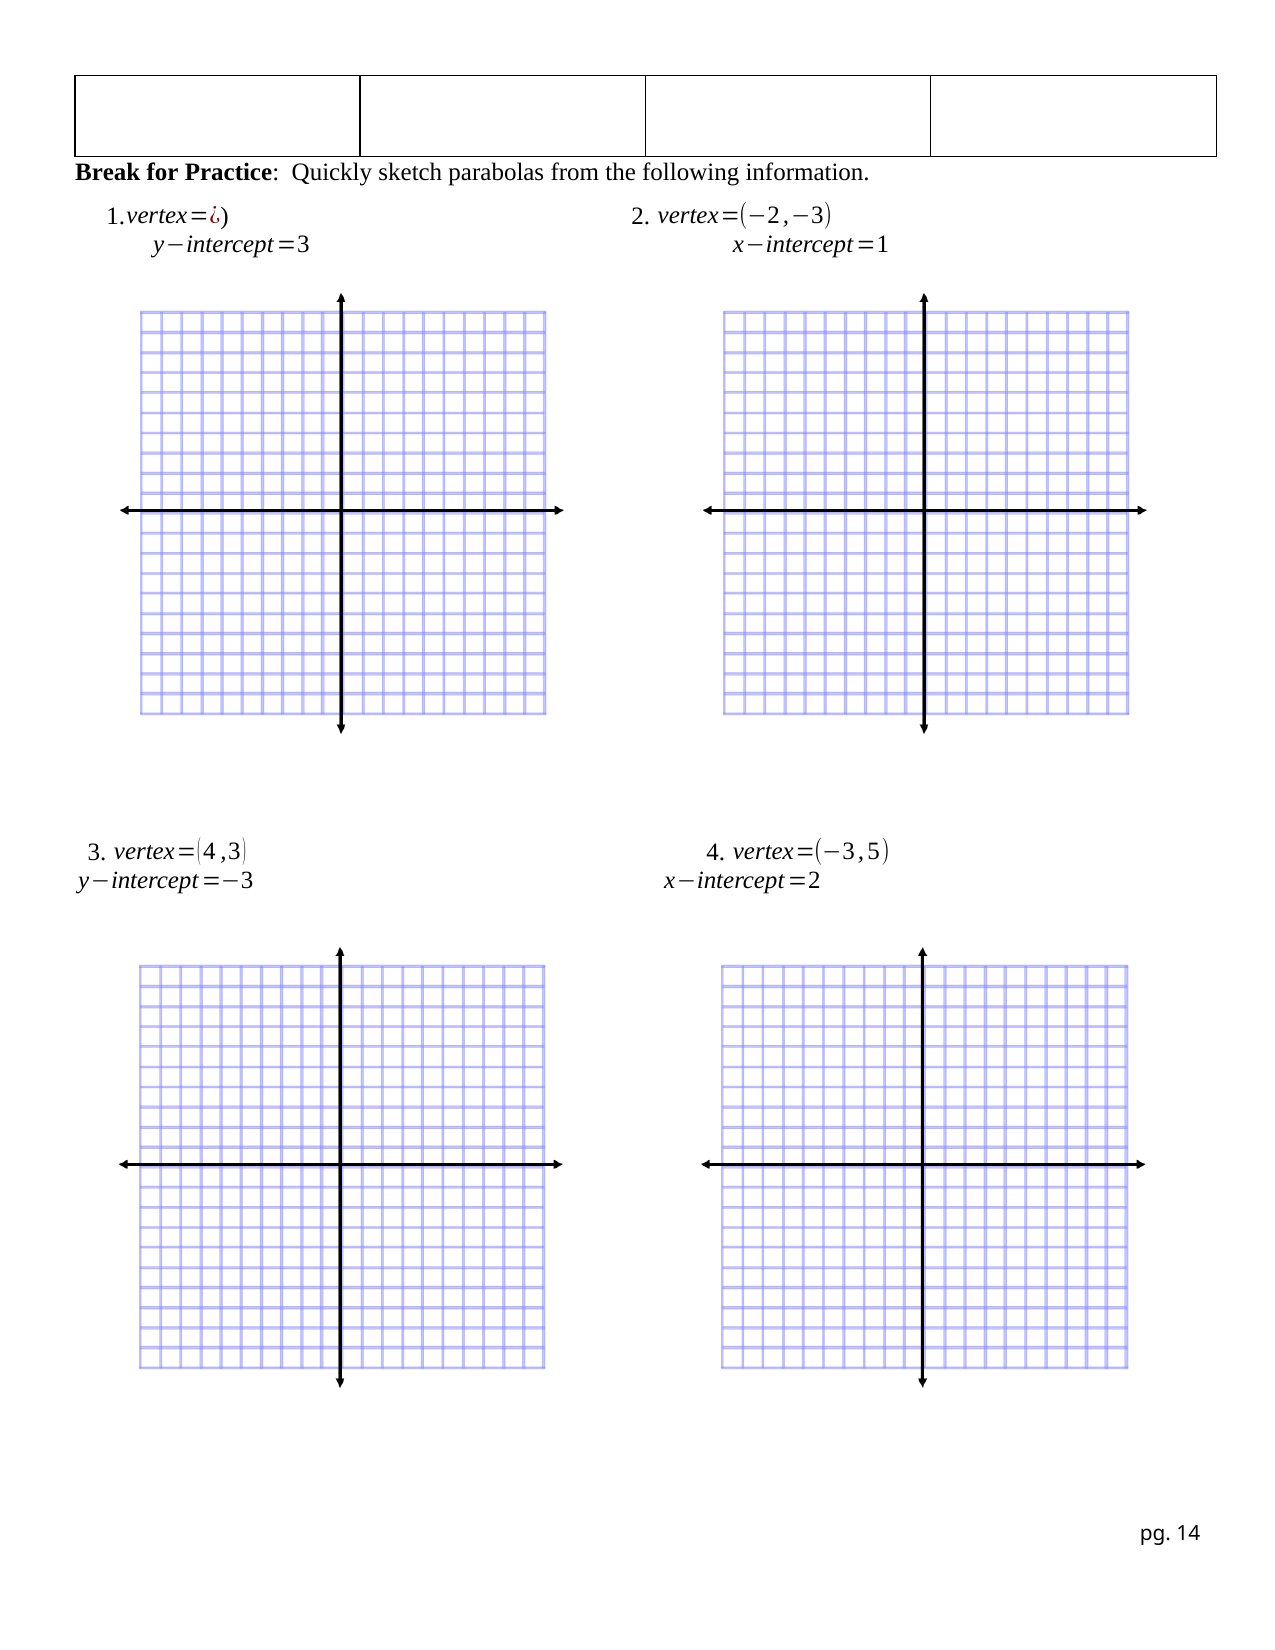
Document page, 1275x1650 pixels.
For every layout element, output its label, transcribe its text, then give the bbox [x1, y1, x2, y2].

picture [105, 935, 582, 1393]
table_cell [361, 76, 645, 156]
picture [106, 281, 583, 739]
picture [689, 281, 1166, 739]
text 3. 4. [75, 836, 1200, 866]
table_cell [646, 76, 930, 156]
table_cell [76, 76, 359, 156]
picture [687, 935, 1165, 1393]
text Break for Practice: Quickly sketch parabolas from the following information. [75, 157, 1200, 186]
text 1.) 2. [75, 200, 1200, 230]
table_cell [931, 76, 1216, 156]
